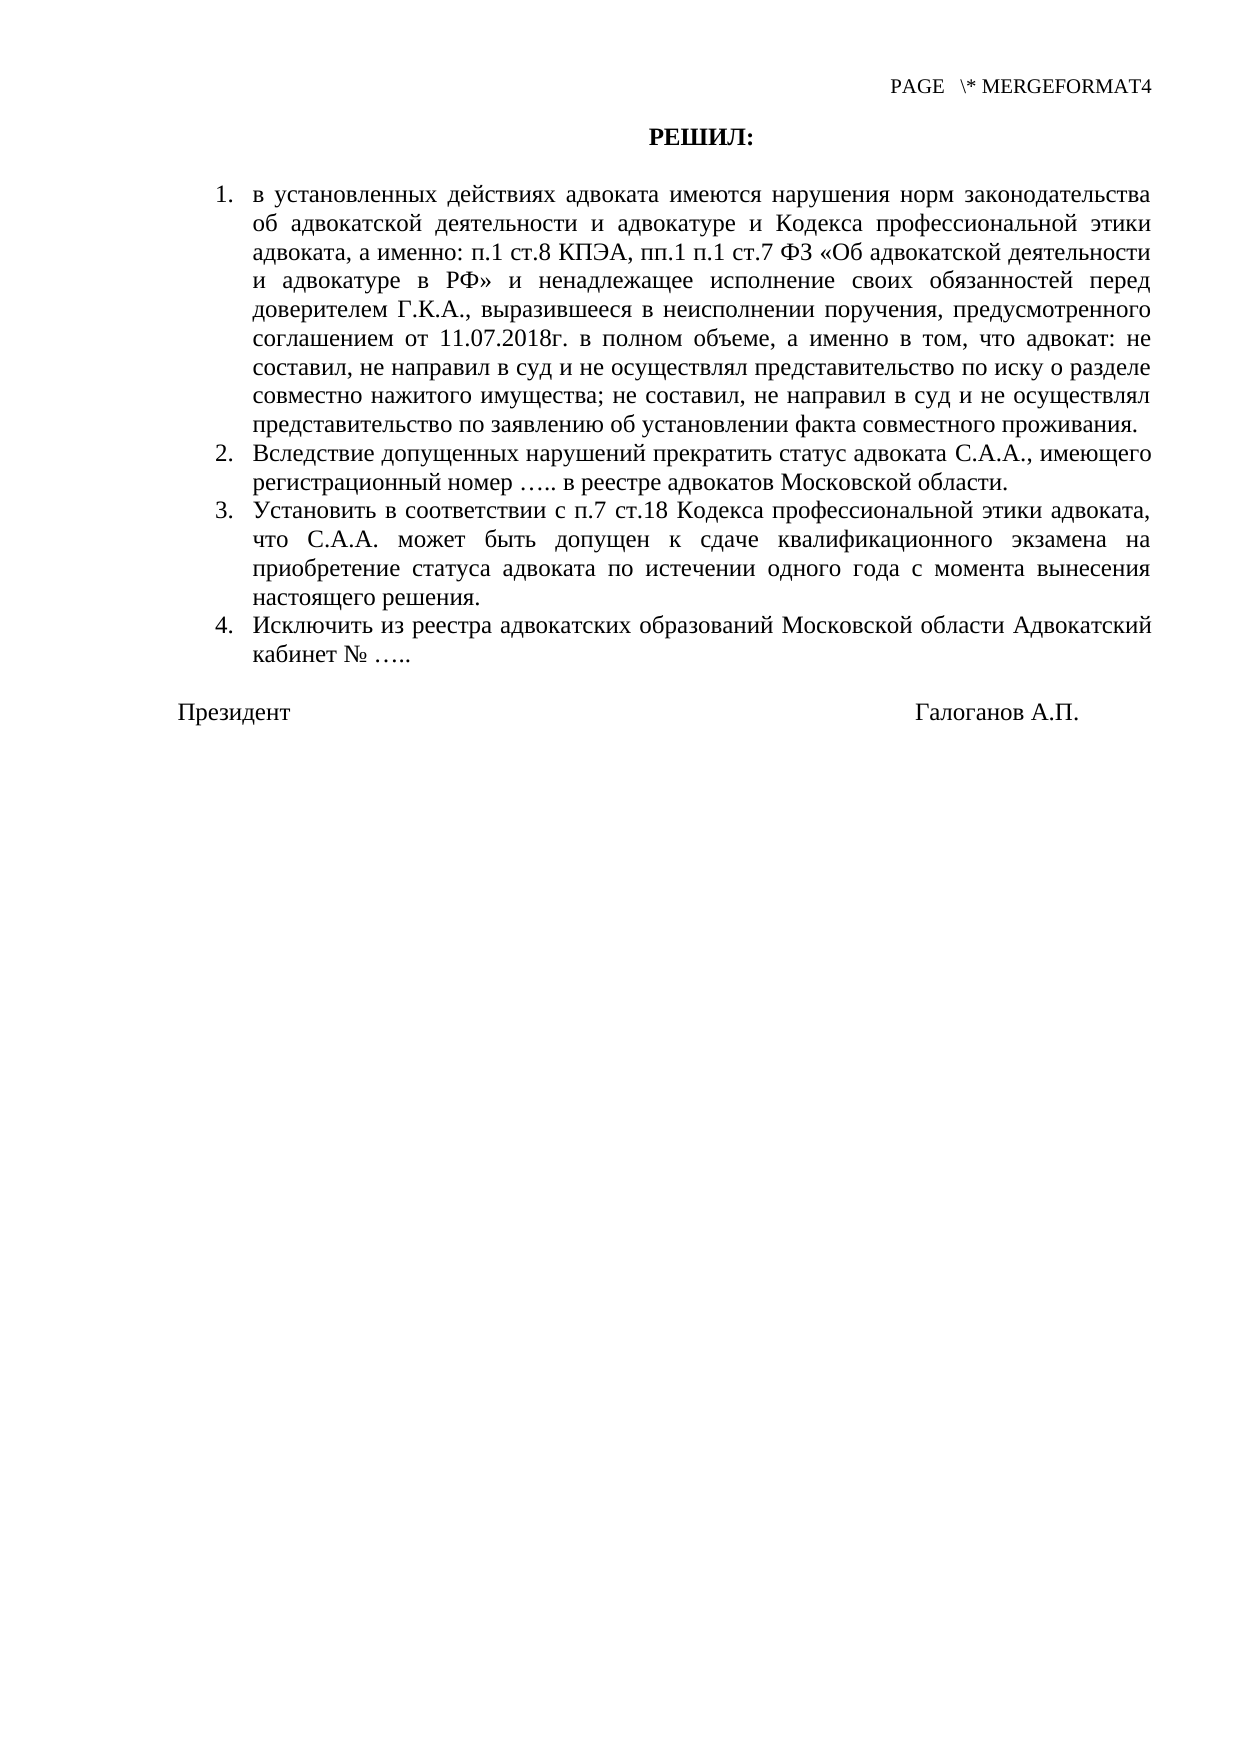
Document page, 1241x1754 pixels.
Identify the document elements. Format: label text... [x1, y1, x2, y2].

list в установленных действиях адвоката имеются нарушения норм законодательства об адвокатской деятельности и адвокатуре и Кодекса профессиональной этики адвоката, а именно: п.1 ст.8 КПЭА, пп.1 п.1 ст.7 ФЗ «Об адвокатской деятельности и адвокатуре в РФ» и ненадлежащее исполнение своих обязанностей перед доверителем Г.К.А., выразившееся в неисполнении поручения, предусмотренного соглашением от 11.07.2018г. в полном объеме, а именно в том, что адвокат: не составил, не направил в суд и не осуществлял представительство по иску о разделе совместно нажитого имущества; не составил, не направил в суд и не осуществлял представительство по заявлению об установлении факта совместного проживания. [215, 179, 1152, 438]
text РЕШИЛ: [177, 122, 1152, 151]
list Исключить из реестра адвокатских образований Московской области Адвокатский кабинет № ….. [215, 611, 1152, 668]
list Установить в соответствии с п.7 ст.18 Кодекса профессиональной этики адвоката, что С.А.А. может быть допущен к сдаче квалификационного экзамена на приобретение статуса адвоката по истечении одного года с момента вынесения настоящего решения. [215, 496, 1152, 611]
list Вследствие допущенных нарушений прекратить статус адвоката С.А.А., имеющего регистрационный номер ….. в реестре адвокатов Московской области. [215, 438, 1152, 496]
text Президент Галоганов А.П. [177, 697, 1152, 726]
